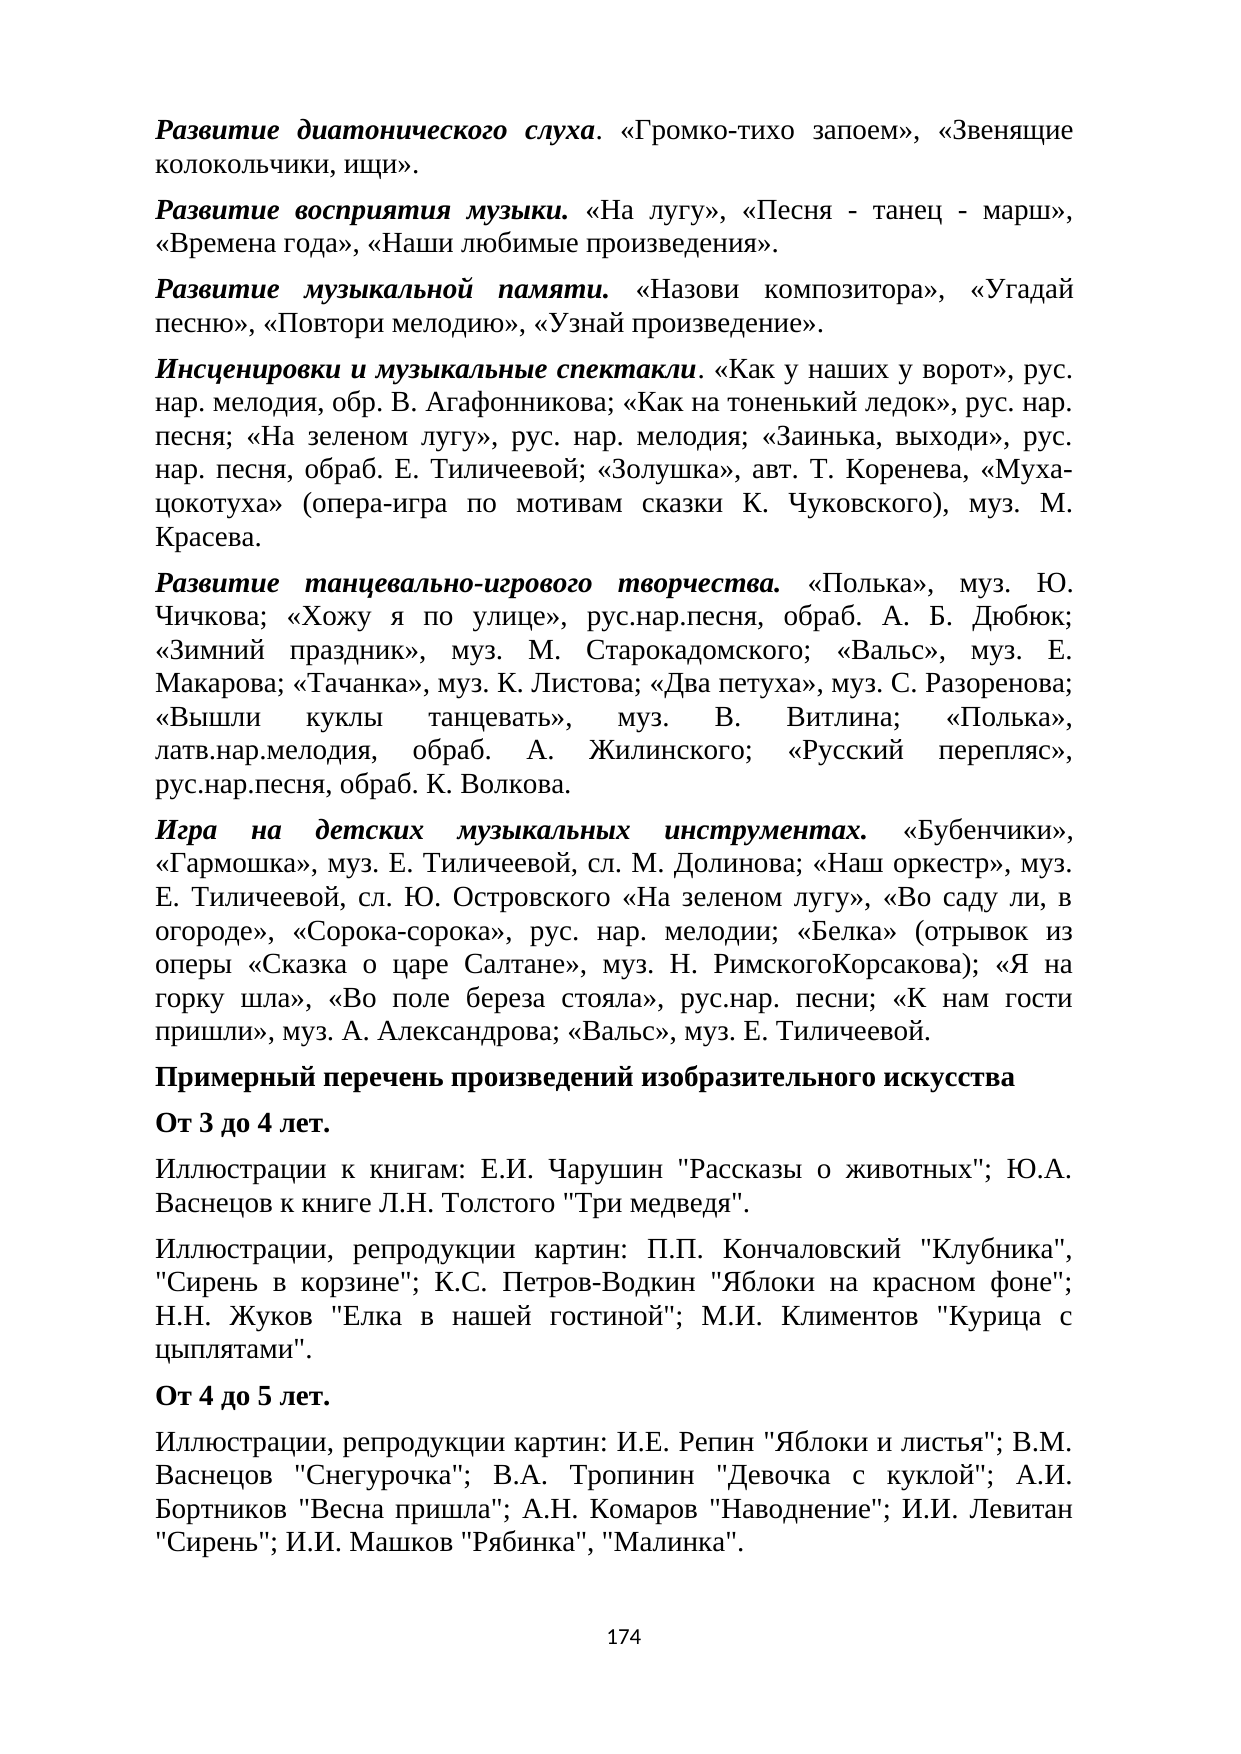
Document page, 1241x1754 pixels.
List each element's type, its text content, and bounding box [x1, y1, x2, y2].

text Иллюстрации, репродукции картин: П.П. Кончаловский "Клубника", "Сирень в корзине"; К.С. Петров-Водкин "Яблоки на красном фоне"; Н.Н. Жуков "Елка в нашей гостиной"; М.И. Климентов "Курица с цыплятами". [155, 1231, 1074, 1365]
text Примерный перечень произведений изобразительного искусства [155, 1059, 1074, 1093]
text Инсценировки и музыкальные спектакли. «Как у наших у ворот», рус. нар. мелодия, обр. В. Агафонникова; «Как на тоненький ледок», рус. нар. песня; «На зеленом лугу», рус. нар. мелодия; «Заинька, выходи», рус. нар. песня, обраб. Е. Тиличеевой; «Золушка», авт. Т. Коренева, «Муха-цокотуха» (опера-игра по мотивам сказки К. Чуковского), муз. М. Красева. [155, 351, 1074, 552]
text Иллюстрации к книгам: Е.И. Чарушин "Рассказы о животных"; Ю.А. Васнецов к книге Л.Н. Толстого "Три медведя". [155, 1151, 1074, 1218]
text Развитие диатонического слуха. «Громко-тихо запоем», «Звенящие колокольчики, ищи». [155, 112, 1074, 179]
text Иллюстрации, репродукции картин: И.Е. Репин "Яблоки и листья"; В.М. Васнецов "Снегурочка"; В.А. Тропинин "Девочка с куклой"; А.И. Бортников "Весна пришла"; А.Н. Комаров "Наводнение"; И.И. Левитан "Сирень"; И.И. Машков "Рябинка", "Малинка". [155, 1424, 1074, 1558]
text Игра на детских музыкальных инструментах. «Бубенчики», «Гармошка», муз. Е. Тиличеевой, сл. М. Долинова; «Наш оркестр», муз. Е. Тиличеевой, сл. Ю. Островского «На зеленом лугу», «Во саду ли, в огороде», «Сорока-сорока», рус. нар. мелодии; «Белка» (отрывок из оперы «Сказка о царе Салтане», муз. Н. РимскогоКорсакова); «Я на горку шла», «Во поле береза стояла», рус.нар. песни; «К нам гости пришли», муз. А. Александрова; «Вальс», муз. Е. Тиличеевой. [155, 812, 1074, 1047]
text Развитие музыкальной памяти. «Назови композитора», «Угадай песню», «Повтори мелодию», «Узнай произведение». [155, 271, 1074, 338]
text От 4 до 5 лет. [155, 1378, 1074, 1411]
text От 3 до 4 лет. [155, 1105, 1074, 1139]
text Развитие танцевально-игрового творчества. «Полька», муз. Ю. Чичкова; «Хожу я по улице», рус.нар.песня, обраб. А. Б. Дюбюк; «Зимний праздник», муз. М. Старокадомского; «Вальс», муз. Е. Макарова; «Тачанка», муз. К. Листова; «Два петуха», муз. С. Разоренова; «Вышли куклы танцевать», муз. В. Витлина; «Полька», латв.нар.мелодия, обраб. А. Жилинского; «Русский перепляс», рус.нар.песня, обраб. К. Волкова. [155, 565, 1074, 799]
text Развитие восприятия музыки. «На лугу», «Песня - танец - марш», «Времена года», «Наши любимые произведения». [155, 192, 1074, 259]
